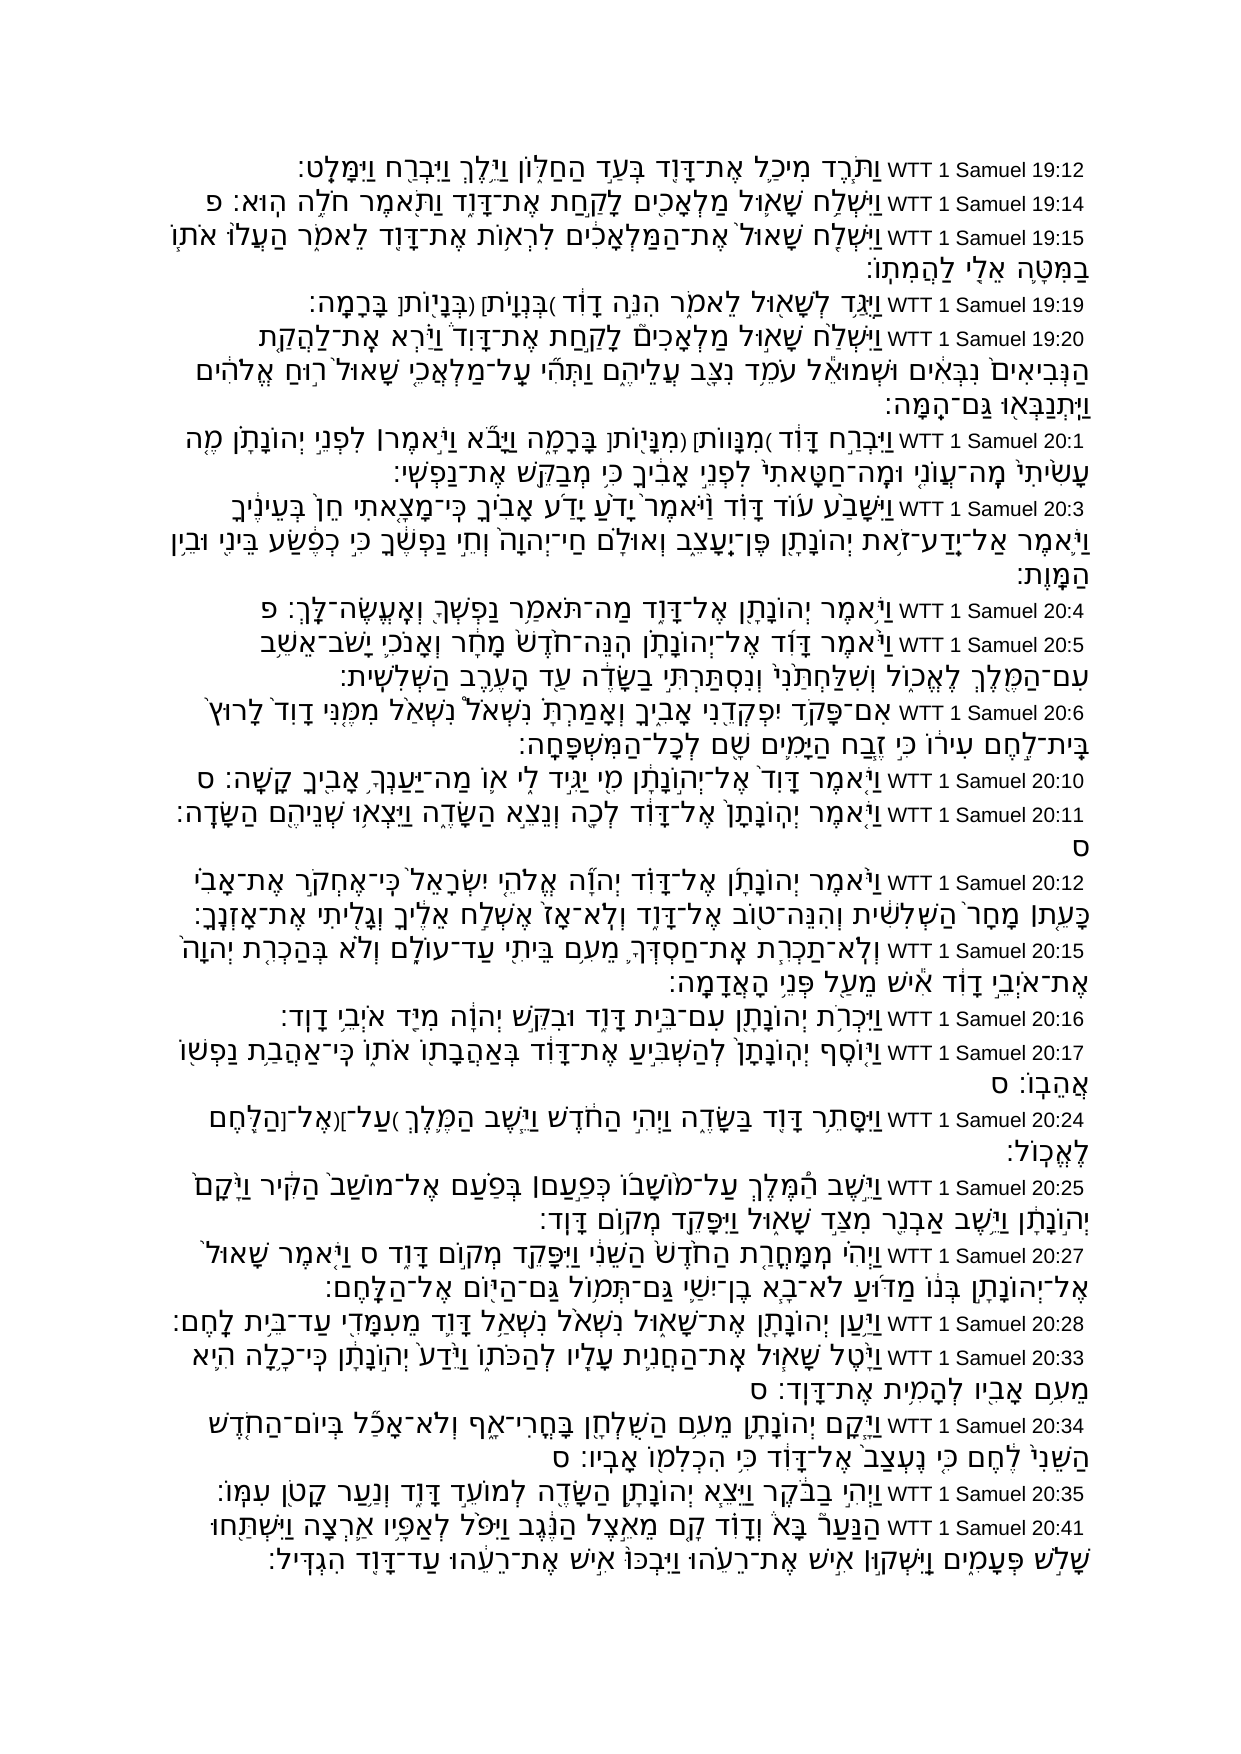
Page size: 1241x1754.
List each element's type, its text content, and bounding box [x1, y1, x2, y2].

text WTT 1 Samuel 20:5 וַיֹּ֙אמֶר דָּוִ֜ד אֶל־יְהוֹנָתָ֗ן הִֽנֵּה־חֹ֙דֶשׁ֙ מָחָ֔ר וְאָנֹכִ֛י יָשֹׁב־אֵשֵׁ֥ב עִם־הַמֶּ֖לֶךְ לֶאֱכ֑וֹל וְשִׁלַּחְתַּ֙נִי֙ וְנִסְתַּרְתִּ֣י בַשָּׂדֶ֔ה עַ֖ד הָעֶ֥רֶב הַשְּׁלִשִֽׁית׃ [150, 625, 1090, 693]
text WTT 1 Samuel 19:20 וַיִּשְׁלַ֙ח שָׁא֣וּל מַלְאָכִים֘ לָקַ֣חַת אֶת־דָּוִד֒ וַיַּ֗רְא אֶֽת־לַהֲקַ֤ת הַנְּבִיאִים֙ נִבְּאִ֔ים וּשְׁמוּאֵ֕ל עֹמֵ֥ד נִצָּ֖ב עֲלֵיהֶ֑ם וַתְּהִ֞י עַֽל־מַלְאֲכֵ֤י שָׁאוּל֙ ר֣וּחַ אֱלֹהִ֔ים וַיִּֽתְנַבְּא֖וּ גַּם־הֵֽמָּה׃ [150, 320, 1090, 422]
text WTT 1 Samuel 19:14 וַיִּשְׁלַ֥ח שָׁא֛וּל מַלְאָכִ֖ים לָקַ֣חַת אֶת־דָּוִ֑ד וַתֹּ֖אמֶר חֹלֶ֥ה הֽוּא׃ פ [150, 184, 1090, 218]
text WTT 1 Samuel 20:28 וַיַּ֥עַן יְהוֹנָתָ֖ן אֶת־שָׁא֑וּל נִשְׁאֹ֙ל נִשְׁאַ֥ל דָּוִ֛ד מֵעִמָּדִ֖י עַד־בֵּ֥ית לָֽחֶם׃ [150, 1304, 1090, 1338]
text WTT 1 Samuel 20:12 וַיֹּ֙אמֶר יְהוֹנָתָ֜ן אֶל־דָּוִ֗ד יְהוָ֞ה אֱלֹהֵ֤י יִשְׂרָאֵל֙ כִּֽי־אֶחְקֹ֣ר אֶת־אָבִ֗י כָּעֵ֤ת׀ מָחָר֙ הַשְּׁלִשִׁ֔ית וְהִנֵּה־ט֖וֹב אֶל־דָּוִ֑ד וְלֹֽא־אָז֙ אֶשְׁלַ֣ח אֵלֶ֔יךָ וְגָלִ֖יתִי אֶת־אָזְנֶֽךָ׃ [150, 863, 1090, 931]
text WTT 1 Samuel 20:4 וַיֹּ֥אמֶר יְהוֹנָתָ֖ן אֶל־דָּוִ֑ד מַה־תֹּאמַ֥ר נַפְשְׁךָ֖ וְאֶֽעֱשֶׂה־לָּֽךְ׃ פ [150, 591, 1090, 625]
text WTT 1 Samuel 20:11 וַיֹּ֤אמֶר יְהֽוֹנָתָן֙ אֶל־דָּוִ֔ד לְכָ֖ה וְנֵצֵ֣א הַשָּׂדֶ֑ה וַיֵּצְא֥וּ שְׁנֵיהֶ֖ם הַשָּׂדֶֽה׃ ס [150, 795, 1090, 863]
text WTT 1 Samuel 20:16 וַיִּכְרֹ֥ת יְהוֹנָתָ֖ן עִם־בֵּ֣ית דָּוִ֑ד וּבִקֵּ֣שׁ יְהוָ֔ה מִיַּ֖ד אֹיְבֵ֥י דָוִֽד׃ [150, 999, 1090, 1033]
text WTT 1 Samuel 20:33 וַיָּ֙טֶל שָׁא֧וּל אֶֽת־הַחֲנִ֛ית עָלָ֖יו לְהַכֹּת֑וֹ וַיֵּ֙דַע֙ יְה֣וֹנָתָ֔ן כִּֽי־כָ֥לָה הִ֛יא מֵעִ֥ם אָבִ֖יו לְהָמִ֥ית אֶת־דָּוִֽד׃ ס [150, 1338, 1090, 1406]
text WTT 1 Samuel 20:41 הַנַּעַר֘ בָּא֒ וְדָוִ֗ד קָ֚ם מֵאֵ֣צֶל הַנֶּ֔גֶב וַיִּפֹּ֙ל לְאַפָּ֥יו אַ֛רְצָה וַיִּשְׁתַּ֖חוּ שָׁלֹ֣שׁ פְּעָמִ֑ים וַֽיִּשְּׁק֣וּ׀ אִ֣ישׁ אֶת־רֵעֵ֗הוּ וַיִּבְכּוּ֙ אִ֣ישׁ אֶת־רֵעֵ֔הוּ עַד־דָּוִ֖ד הִגְדִּֽיל׃ [150, 1508, 1090, 1576]
text WTT 1 Samuel 20:3 וַיִּשָּׁבַ֙ע ע֜וֹד דָּוִ֗ד וַ֙יֹּאמֶר֙ יָדֹ֙עַ יָדַ֜ע אָבִ֗יךָ כִּֽי־מָצָ֤אתִי חֵן֙ בְּעֵינֶ֔יךָ וַיֹּ֛אמֶר אַל־יֵֽדַע־זֹ֥את יְהוֹנָתָ֖ן פֶּן־יֵֽעָצֵ֑ב וְאוּלָ֗ם חַי־יְהוָה֙ וְחֵ֣י נַפְשֶׁ֔ךָ כִּ֣י כְפֶ֔שַׂע בֵּינִ֖י וּבֵ֥ין הַמָּֽוֶת׃ [150, 489, 1090, 591]
text WTT 1 Samuel 19:12 וַתֹּ֧רֶד מִיכַ֛ל אֶת־דָּוִ֖ד בְּעַ֣ד הַחַלּ֑וֹן וַיֵּ֥לֶךְ וַיִּבְרַ֖ח וַיִּמָּלֵֽט׃ [150, 150, 1090, 184]
text WTT 1 Samuel 20:24 וַיִּסָּתֵ֥ר דָּוִ֖ד בַּשָּׂדֶ֑ה וַיְהִ֣י הַחֹ֔דֶשׁ וַיֵּ֧שֶׁב הַמֶּ֛לֶךְ )עַל־](אֶל־[הַלֶּ֖חֶם לֶאֱכֽוֹל׃ [150, 1101, 1090, 1169]
text WTT 1 Samuel 20:35 וַיְהִ֣י בַבֹּ֔קֶר וַיֵּצֵ֧א יְהוֹנָתָ֛ן הַשָּׂדֶ֖ה לְמוֹעֵ֣ד דָּוִ֑ד וְנַ֥עַר קָטֹ֖ן עִמּֽוֹ׃ [150, 1474, 1090, 1508]
text WTT 1 Samuel 20:6 אִם־פָּקֹ֥ד יִפְקְדֵ֖נִי אָבִ֑יךָ וְאָמַרְתָּ֗ נִשְׁאֹל֩ נִשְׁאַ֙ל מִמֶּ֤נִּי דָוִד֙ לָרוּץ֙ בֵּֽית־לֶ֣חֶם עִיר֔וֹ כִּ֣י זֶ֧בַח הַיָּמִ֛ים שָׁ֖ם לְכָל־הַמִּשְׁפָּחָֽה׃ [150, 693, 1090, 761]
text WTT 1 Samuel 20:15 וְלֹֽא־תַכְרִ֧ת אֶֽת־חַסְדְּךָ֛ מֵעִ֥ם בֵּיתִ֖י עַד־עוֹלָ֑ם וְלֹ֗א בְּהַכְרִ֤ת יְהוָה֙ אֶת־אֹיְבֵ֣י דָוִ֔ד אִ֕ישׁ מֵעַ֖ל פְּנֵ֥י הָאֲדָמָֽה׃ [150, 931, 1090, 999]
text WTT 1 Samuel 20:17 וַיּ֤וֹסֶף יְהֽוֹנָתָן֙ לְהַשְׁבִּ֣יעַ אֶת־דָּוִ֔ד בְּאַהֲבָת֖וֹ אֹת֑וֹ כִּֽי־אַהֲבַ֥ת נַפְשׁ֖וֹ אֲהֵבֽוֹ׃ ס [150, 1033, 1090, 1101]
text WTT 1 Samuel 19:15 וַיִּשְׁלַ֤ח שָׁאוּל֙ אֶת־הַמַּלְאָכִ֔ים לִרְא֥וֹת אֶת־דָּוִ֖ד לֵאמֹ֑ר הַעֲל֙וּ אֹת֧וֹ בַמִּטָּ֛ה אֵלַ֖י לַהֲמִתֽוֹ׃ [150, 218, 1090, 286]
text WTT 1 Samuel 20:27 וַיְהִ֗י מִֽמָּחֳרַ֤ת הַחֹ֙דֶשׁ֙ הַשֵּׁנִ֔י וַיִּפָּקֵ֖ד מְק֣וֹם דָּוִ֑ד ס וַיֹּ֤אמֶר שָׁאוּל֙ אֶל־יְהוֹנָתָ֣ן בְּנ֔וֹ מַדּ֜וּעַ לֹא־בָ֧א בֶן־יִשַׁ֛י גַּם־תְּמ֥וֹל גַּם־הַיּ֖וֹם אֶל־הַלָּֽחֶם׃ [150, 1237, 1090, 1304]
text WTT 1 Samuel 20:34 וַיָּ֧קָם יְהוֹנָתָ֛ן מֵעִ֥ם הַשֻּׁלְחָ֖ן בָּחֳרִי־אָ֑ף וְלֹא־אָכַ֞ל בְּיוֹם־הַחֹ֤דֶשׁ הַשֵּׁנִי֙ לֶ֔חֶם כִּ֤י נֶעְצַב֙ אֶל־דָּוִ֔ד כִּ֥י הִכְלִמ֖וֹ אָבִֽיו׃ ס [150, 1406, 1090, 1474]
text WTT 1 Samuel 20:1 וַיִּבְרַ֣ח דָּוִ֔ד )מִנָּווֹת] (מִנָּי֖וֹת[ בָּרָמָ֑ה וַיָּבֹ֞א וַיֹּ֣אמֶר׀ לִפְנֵ֣י יְהוֹנָתָ֗ן מֶ֤ה עָשִׂ֙יתִי֙ מֶֽה־עֲוֹנִ֤י וּמֶֽה־חַטָּאתִי֙ לִפְנֵ֣י אָבִ֔יךָ כִּ֥י מְבַקֵּ֖שׁ אֶת־נַפְשִֽׁי׃ [150, 422, 1090, 489]
text WTT 1 Samuel 20:10 וַיֹּ֤אמֶר דָּוִד֙ אֶל־יְה֣וֹנָתָ֔ן מִ֖י יַגִּ֣יד לִ֑י א֛וֹ מַה־יַּעַנְךָ֥ אָבִ֖יךָ קָשָֽׁה׃ ס [150, 761, 1090, 795]
text WTT 1 Samuel 20:25 וַיֵּ֣שֶׁב הַ֠מֶּלֶךְ עַל־מ֙וֹשָׁב֜וֹ כְּפַ֣עַם׀ בְּפַ֗עַם אֶל־מוֹשַׁב֙ הַקִּ֔יר וַיָּ֙קָם֙ יְה֣וֹנָתָ֔ן וַיֵּ֥שֶׁב אַבְנֵ֖ר מִצַּ֣ד שָׁא֑וּל וַיִּפָּקֵ֖ד מְק֥וֹם דָּוִֽד׃ [150, 1169, 1090, 1237]
text WTT 1 Samuel 19:19 וַיֻּגַּ֥ד לְשָׁא֖וּל לֵאמֹ֑ר הִנֵּ֣ה דָוִ֔ד )בְּנְוָיֹת] (בְּנָי֖וֹת[ בָּרָמָֽה׃ [150, 286, 1090, 320]
